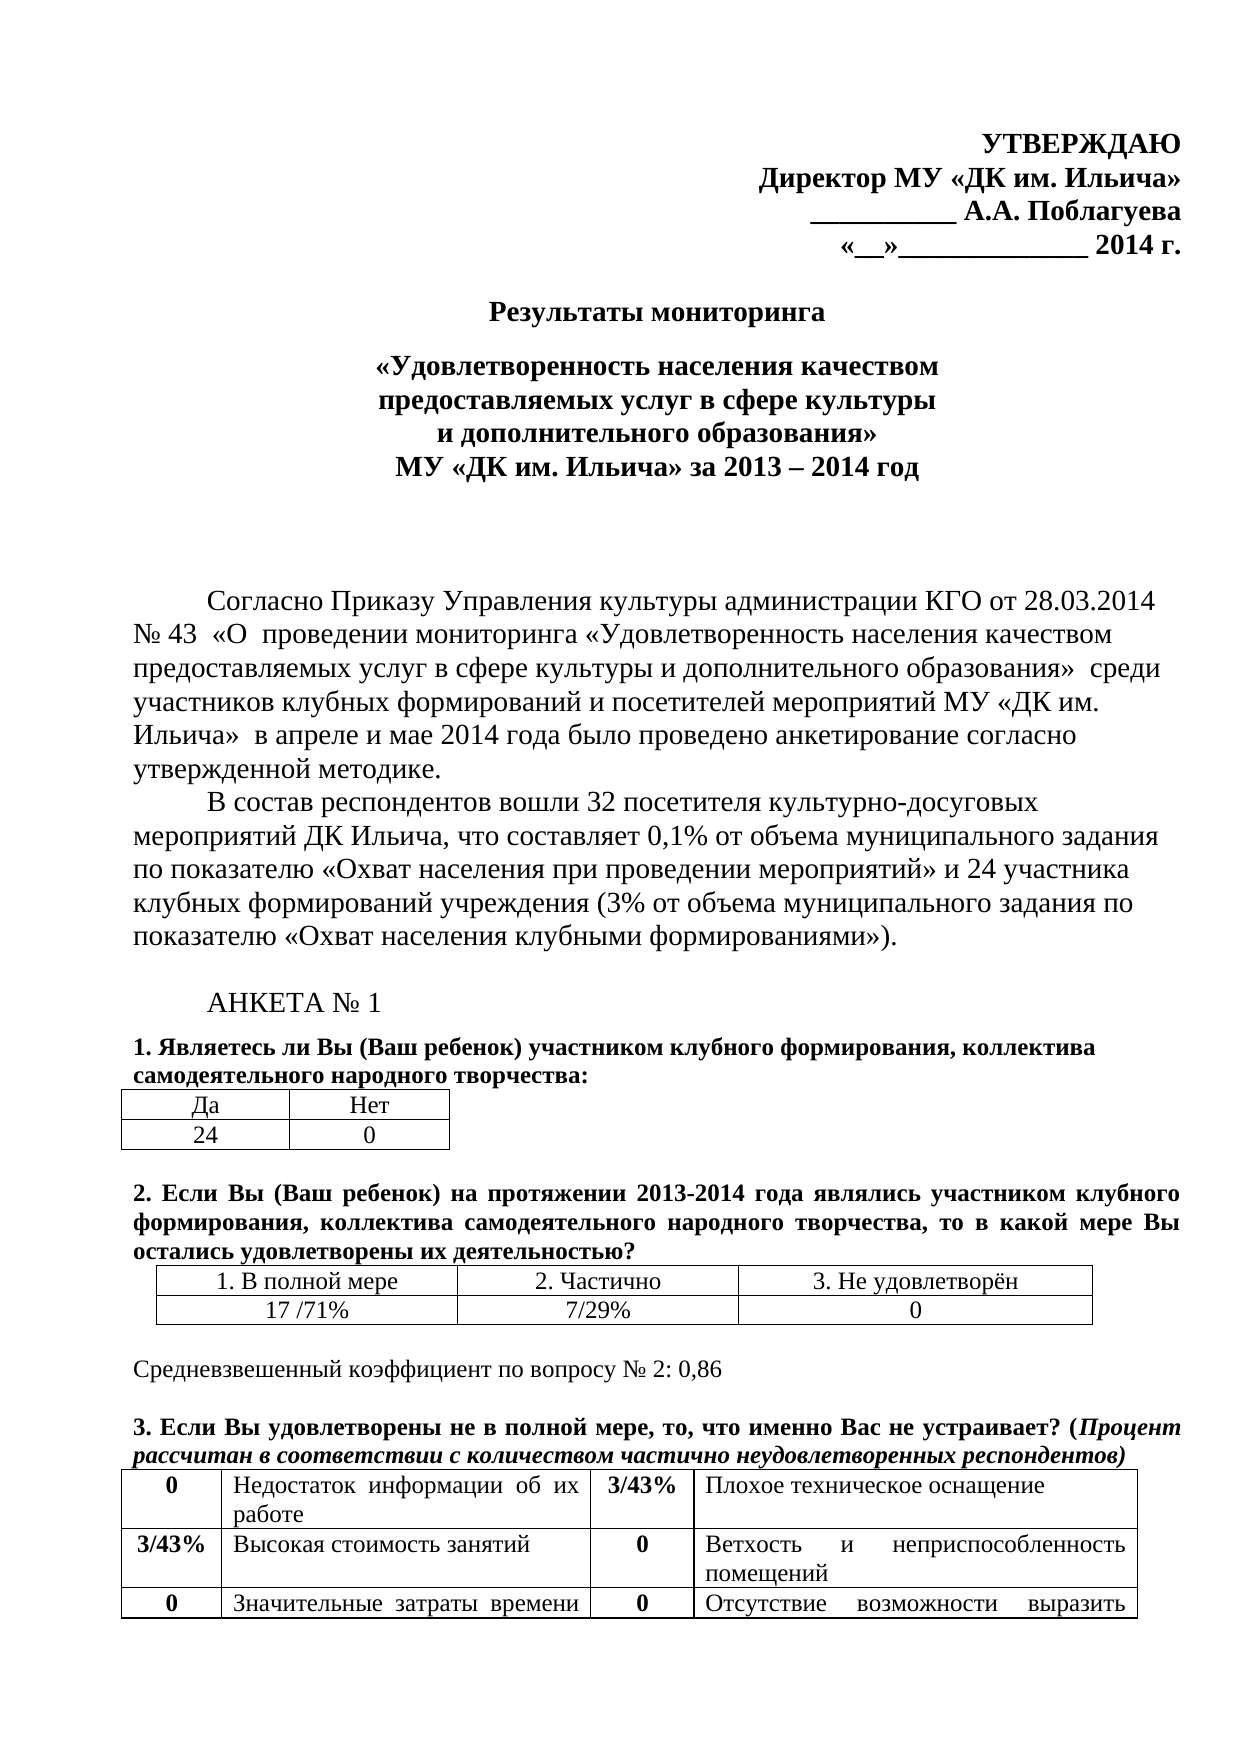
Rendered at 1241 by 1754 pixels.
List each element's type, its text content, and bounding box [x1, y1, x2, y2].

table_cell 0 [591, 1529, 693, 1587]
text «Удовлетворенность населения качеством [133, 348, 1181, 382]
table_header Нет [290, 1090, 449, 1119]
table_header 2. Частично [458, 1266, 738, 1294]
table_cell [695, 1588, 1137, 1617]
table_header 3. Не удовлетворён [739, 1266, 1092, 1294]
table_cell 0 [591, 1588, 693, 1617]
table_header 3/43% [591, 1470, 693, 1528]
text Результаты мониторинга [133, 294, 1181, 327]
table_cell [222, 1588, 590, 1617]
table_cell 17 /71% [157, 1296, 457, 1324]
table_header Да [122, 1090, 289, 1119]
table_header 0 [122, 1470, 221, 1528]
table_cell Ветхость и неприспособленность помещений [695, 1529, 1137, 1587]
text УТВЕРЖДАЮ [133, 126, 1181, 160]
table_cell Высокая стоимость занятий [222, 1529, 590, 1587]
text Согласно Приказу Управления культуры администрации КГО от 28.03.2014 № 43 «О проведении мониторинга «Удовлетворенность населения качеством предоставляемых услуг в сфере культуры и дополнительного образования» среди участников клубных формирований и посетителей мероприятий МУ «ДК им. Ильича» в апреле и мае 2014 года было проведено анкетирование согласно утвержденной методике. [133, 583, 1181, 784]
table_cell 3/43% [122, 1529, 221, 1587]
table_header Недостаток информации об их работе [222, 1470, 590, 1528]
table_cell 0 [739, 1296, 1092, 1324]
table_cell 0 [122, 1588, 221, 1617]
text __________ А.А. Поблагуева [133, 193, 1181, 227]
text «__»_____________ . [133, 227, 1181, 260]
table_header 1. В полной мере [157, 1266, 457, 1294]
text 1. Являетесь ли Вы (Ваш ребенок) участником клубного формирования, коллектива самодеятельного народного творчества: [133, 1032, 1181, 1089]
table_header Плохое техническое оснащение [695, 1470, 1137, 1528]
text АНКЕТА № 1 [133, 986, 1181, 1019]
text предоставляемых услуг в сфере культуры [133, 382, 1181, 415]
text В состав респондентов вошли 32 посетителя культурно-досуговых мероприятий ДК Ильича, что составляет 0,1% от объема муниципального задания по показателю «Охват населения при проведении мероприятий» и 24 участника клубных формирований учреждения (3% от объема муниципального задания по показателю «Охват населения клубными формированиями»). [133, 784, 1181, 952]
text Средневзвешенный коэффициент по вопросу № 2: 0,86 [133, 1354, 1181, 1383]
table_cell 0 [290, 1120, 449, 1149]
text 2. Если Вы (Ваш ребенок) на протяжении 2013-2014 года являлись участником клубного формирования, коллектива самодеятельного народного творчества, то в какой мере Вы остались удовлетворены их деятельностью? [133, 1178, 1181, 1265]
text МУ «ДК им. Ильича» за 2013 – 2014 год [133, 449, 1181, 482]
text и дополнительного образования» [133, 415, 1181, 449]
table_cell 24 [122, 1120, 289, 1149]
table_cell 7/29% [458, 1296, 738, 1324]
text 3. Если Вы удовлетворены не в полной мере, то, что именно Вас не устраивает? (Процент рассчитан в соответствии с количеством частично неудовлетворенных респондентов) [133, 1412, 1181, 1469]
text Директор МУ «ДК им. Ильича» [133, 160, 1181, 193]
